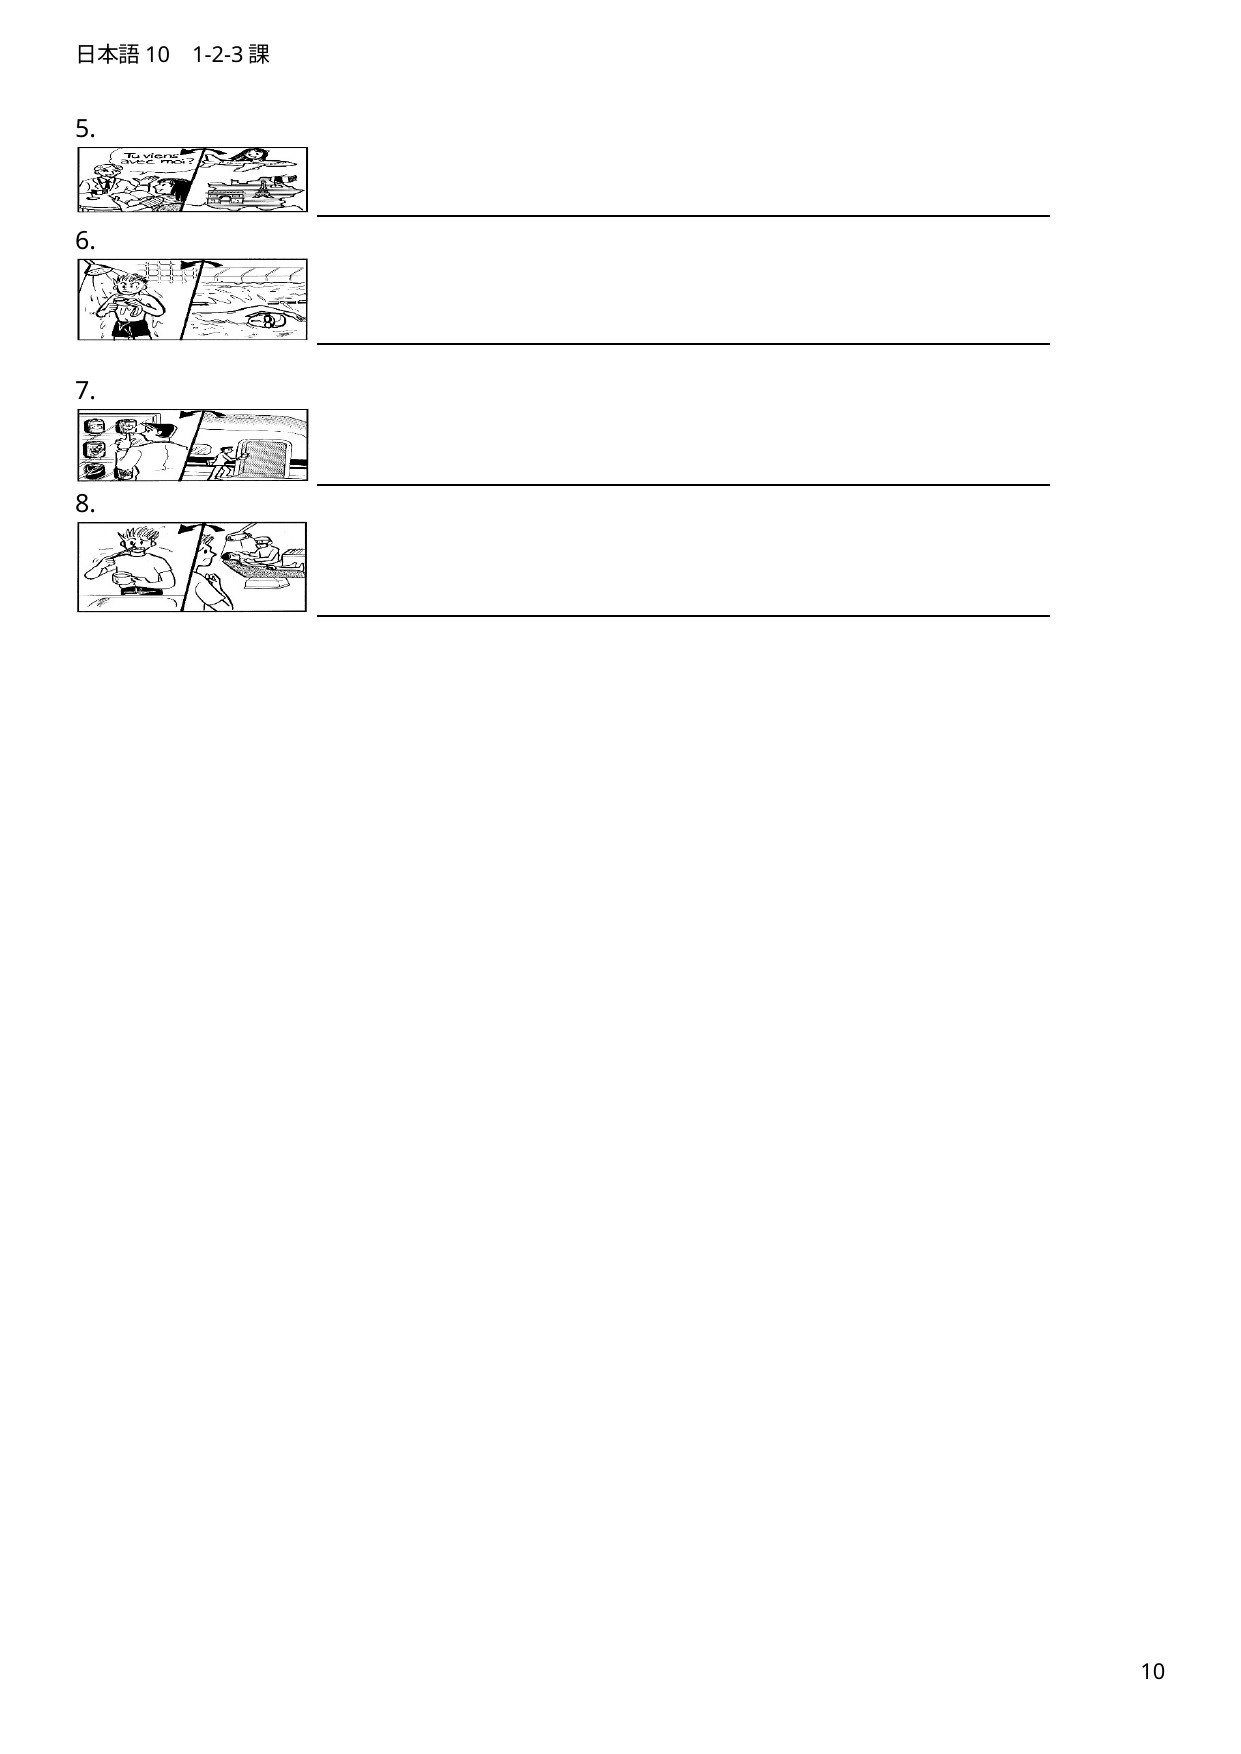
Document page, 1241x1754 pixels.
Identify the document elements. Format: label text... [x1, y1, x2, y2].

text 6. [75, 221, 1165, 259]
picture [75, 408, 311, 482]
picture [75, 258, 311, 342]
picture [75, 521, 311, 613]
text 7. [75, 371, 1165, 409]
text 8. [75, 484, 1165, 521]
text 5. [75, 109, 1165, 146]
picture [75, 146, 311, 213]
